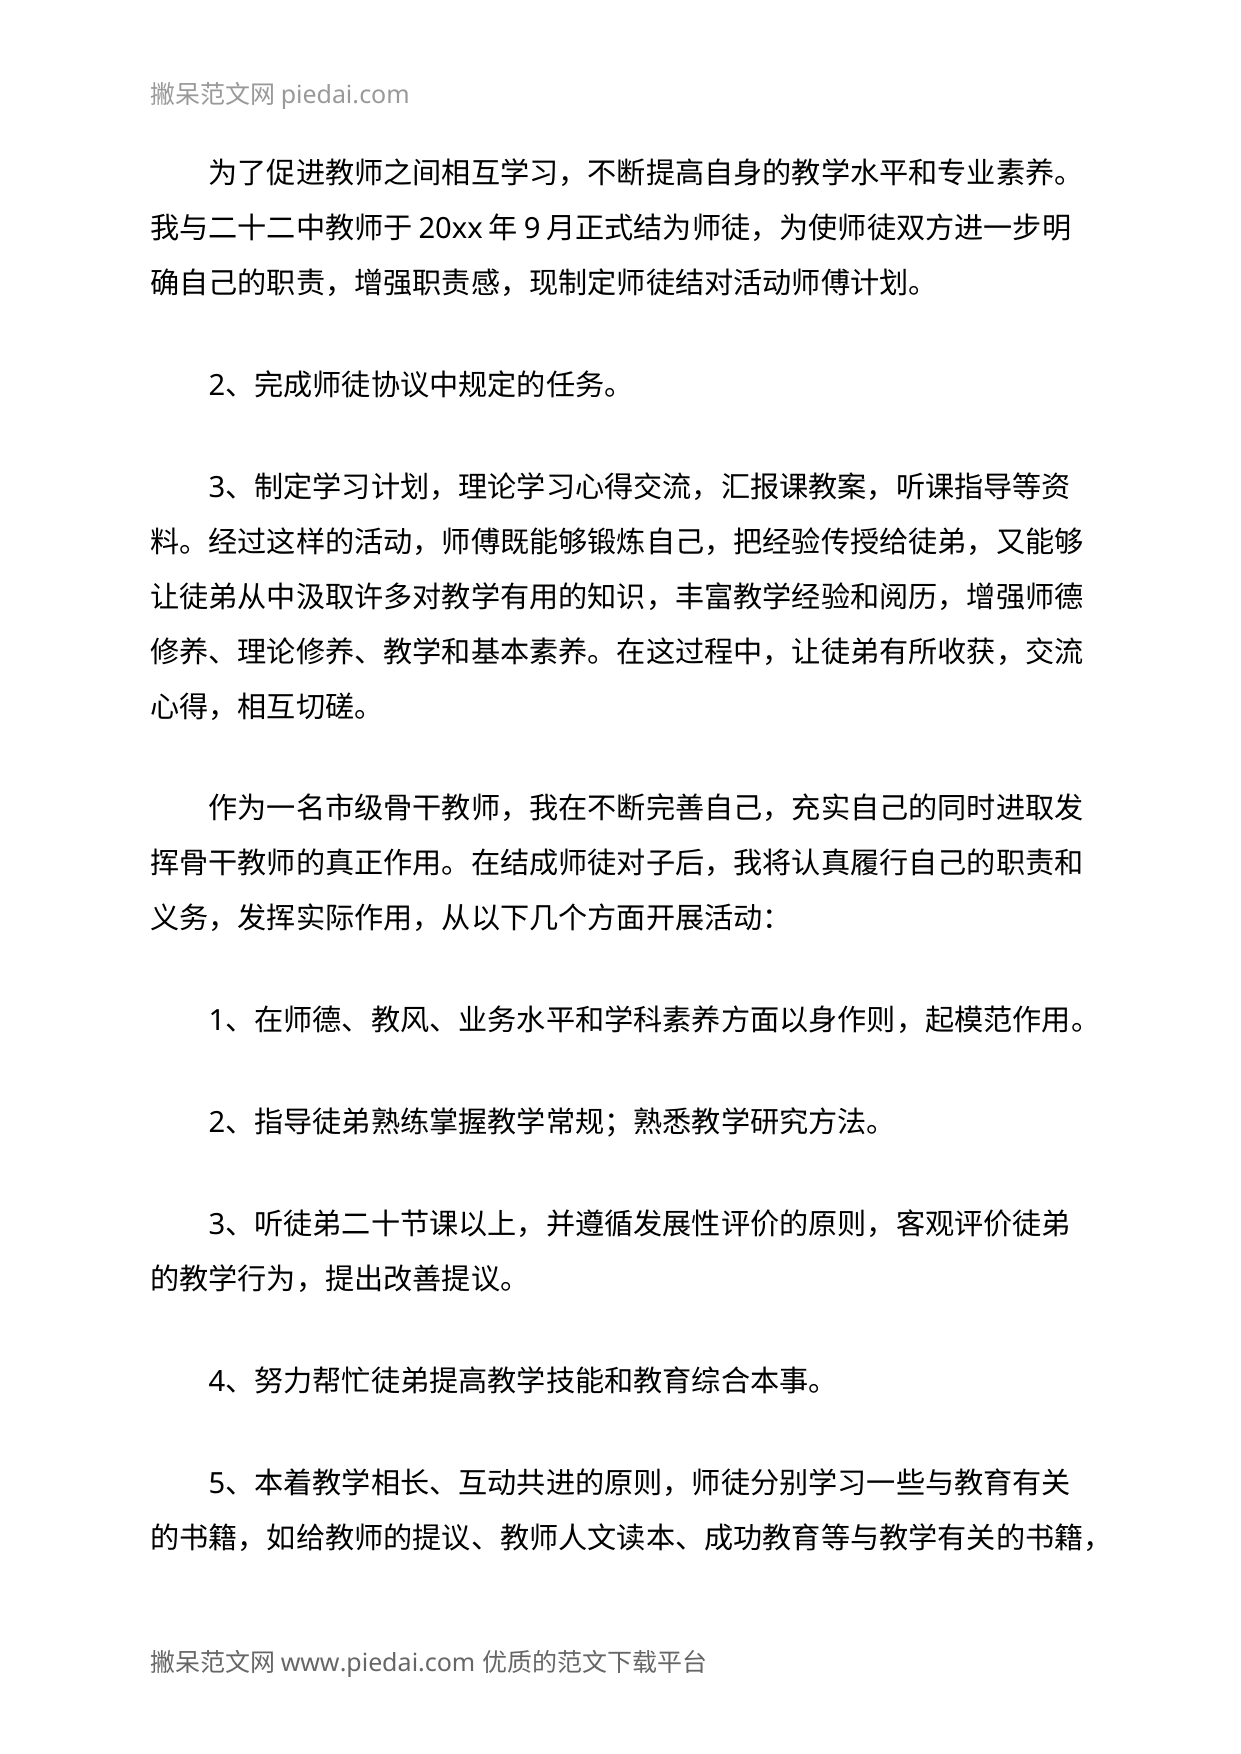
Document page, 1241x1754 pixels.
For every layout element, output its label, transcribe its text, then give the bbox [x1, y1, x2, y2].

text 2、完成师徒协议中规定的任务。 [150, 362, 1090, 404]
text 1、在师德、教风、业务水平和学科素养方面以身作则，起模范作用。 [150, 997, 1090, 1039]
text 4、努力帮忙徒弟提高教学技能和教育综合本事。 [150, 1357, 1090, 1400]
text 为了促进教师之间相互学习，不断提高自身的教学水平和专业素养。我与二十二中教师于20xx年9月正式结为师徒，为使师徒双方进一步明确自己的职责，增强职责感，现制定师徒结对活动师傅计划。 [150, 150, 1090, 302]
text 3、制定学习计划，理论学习心得交流，汇报课教案，听课指导等资料。经过这样的活动，师傅既能够锻炼自己，把经验传授给徒弟，又能够让徒弟从中汲取许多对教学有用的知识，丰富教学经验和阅历，增强师德修养、理论修养、教学和基本素养。在这过程中，让徒弟有所收获，交流心得，相互切磋。 [150, 464, 1090, 726]
text 2、指导徒弟熟练掌握教学常规；熟悉教学研究方法。 [150, 1099, 1090, 1141]
text 3、听徒弟二十节课以上，并遵循发展性评价的原则，客观评价徒弟的教学行为，提出改善提议。 [150, 1201, 1090, 1298]
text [150, 1459, 1090, 1557]
text 作为一名市级骨干教师，我在不断完善自己，充实自己的同时进取发挥骨干教师的真正作用。在结成师徒对子后，我将认真履行自己的职责和义务，发挥实际作用，从以下几个方面开展活动： [150, 785, 1090, 937]
